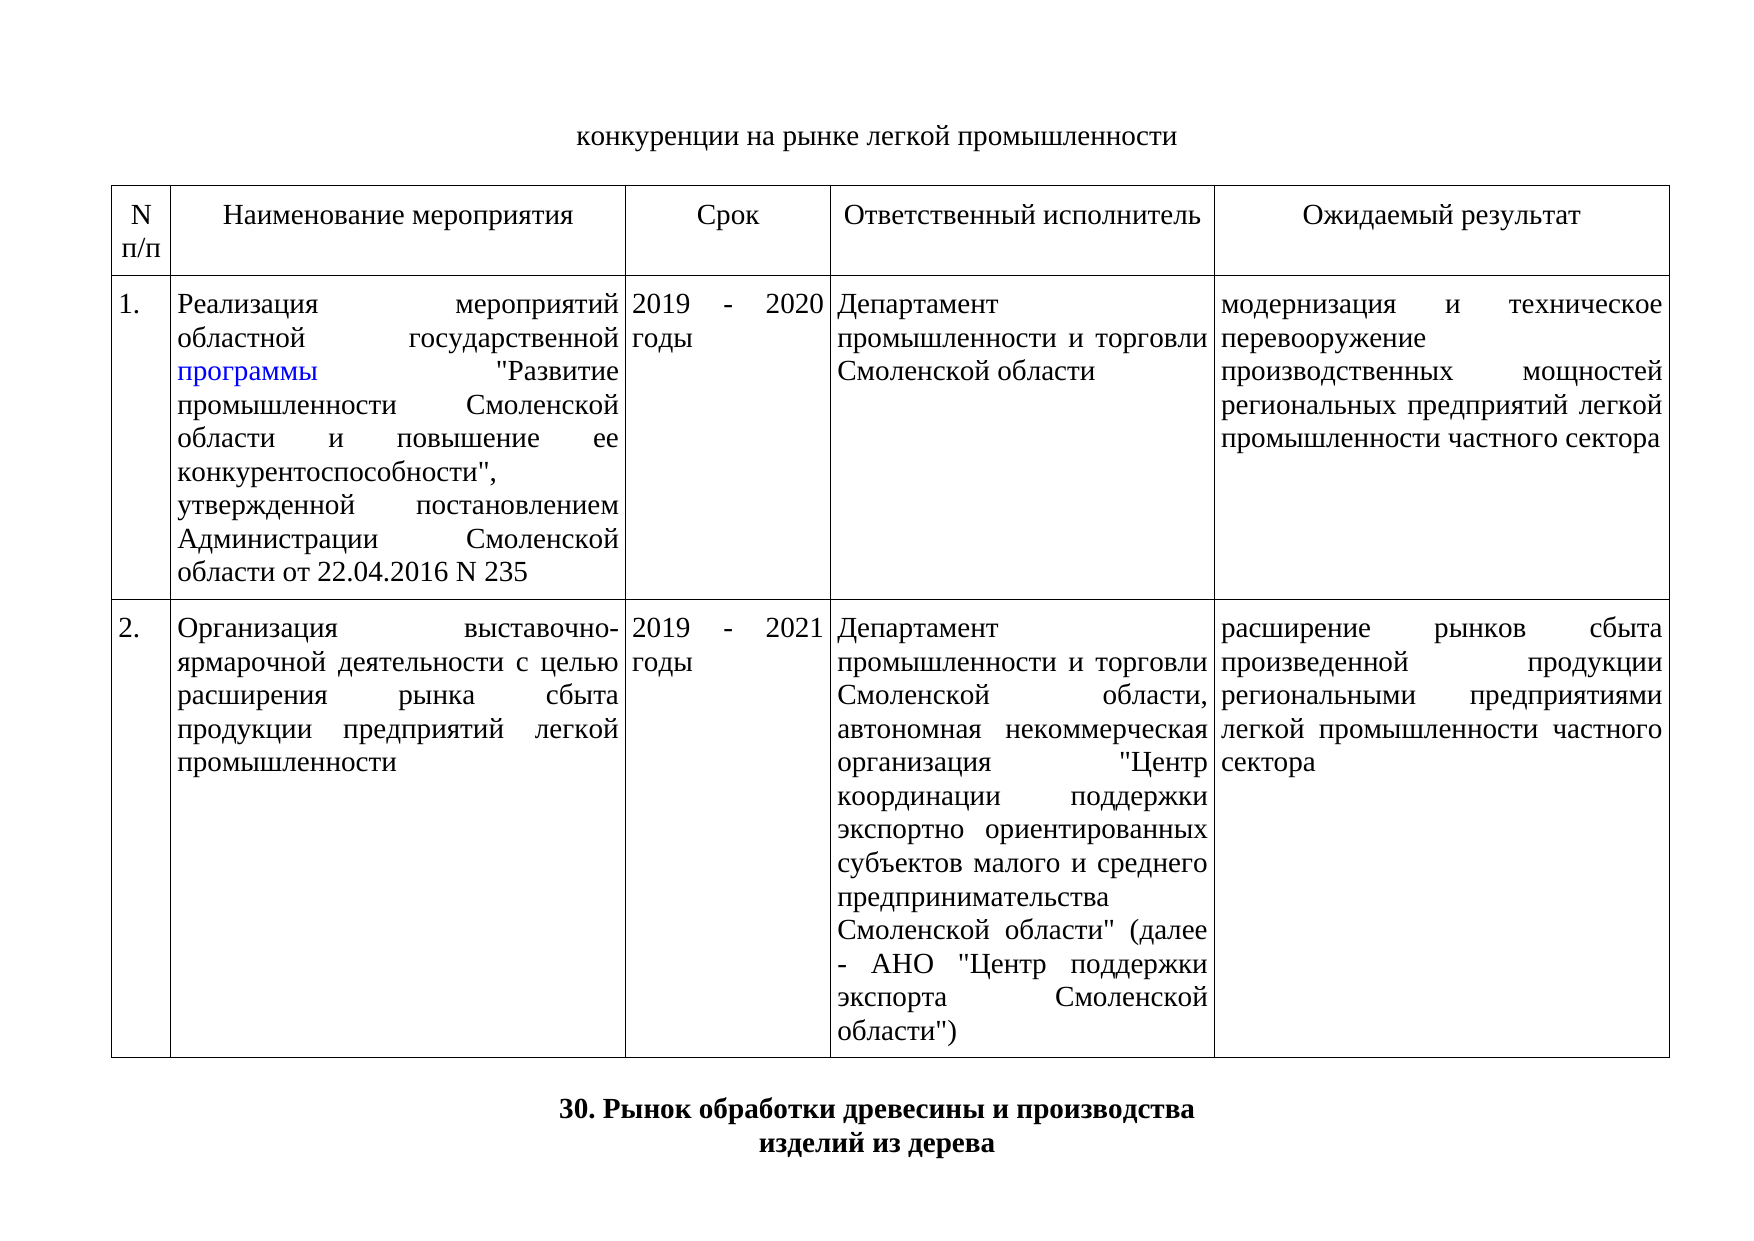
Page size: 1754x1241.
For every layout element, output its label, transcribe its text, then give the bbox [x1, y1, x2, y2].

text конкуренции на рынке легкой промышленности [118, 118, 1636, 152]
table_cell расширение рынков сбыта произведенной продукции региональными предприятиями легкой промышленности частного сектора [1215, 600, 1669, 1057]
table_cell 2019 - 2021 годы [626, 600, 830, 1057]
table_cell 2019 - 2020 годы [626, 276, 830, 599]
table_cell Организация выставочно-ярмарочной деятельности с целью расширения рынка сбыта продукции предприятий легкой промышленности [171, 600, 625, 1057]
table_header Наименование мероприятия [171, 186, 625, 274]
table_header Ответственный исполнитель [831, 186, 1214, 274]
table_cell Реализация мероприятий областной государственной программы "Развитие промышленности Смоленской области и повышение ее конкурентоспособности", утвержденной постановлением Администрации Смоленской области от 22.04.2016 N 235 [171, 276, 625, 599]
table_header N п/п [112, 186, 170, 274]
table_cell Департамент промышленности и торговли Смоленской области, автономная некоммерческая организация "Центр координации поддержки экспортно ориентированных субъектов малого и среднего предпринимательства Смоленской области" (далее - АНО "Центр поддержки экспорта Смоленской области") [831, 600, 1214, 1057]
table_cell Департамент промышленности и торговли Смоленской области [831, 276, 1214, 599]
table_header Срок [626, 186, 830, 274]
table_cell 1. [112, 276, 170, 599]
table_header Ожидаемый результат [1215, 186, 1669, 274]
table_cell модернизация и техническое перевооружение производственных мощностей региональных предприятий легкой промышленности частного сектора [1215, 276, 1669, 599]
table_cell 2. [112, 600, 170, 1057]
title 30. Рынок обработки древесины и производства [118, 1092, 1636, 1125]
title изделий из дерева [118, 1125, 1636, 1159]
